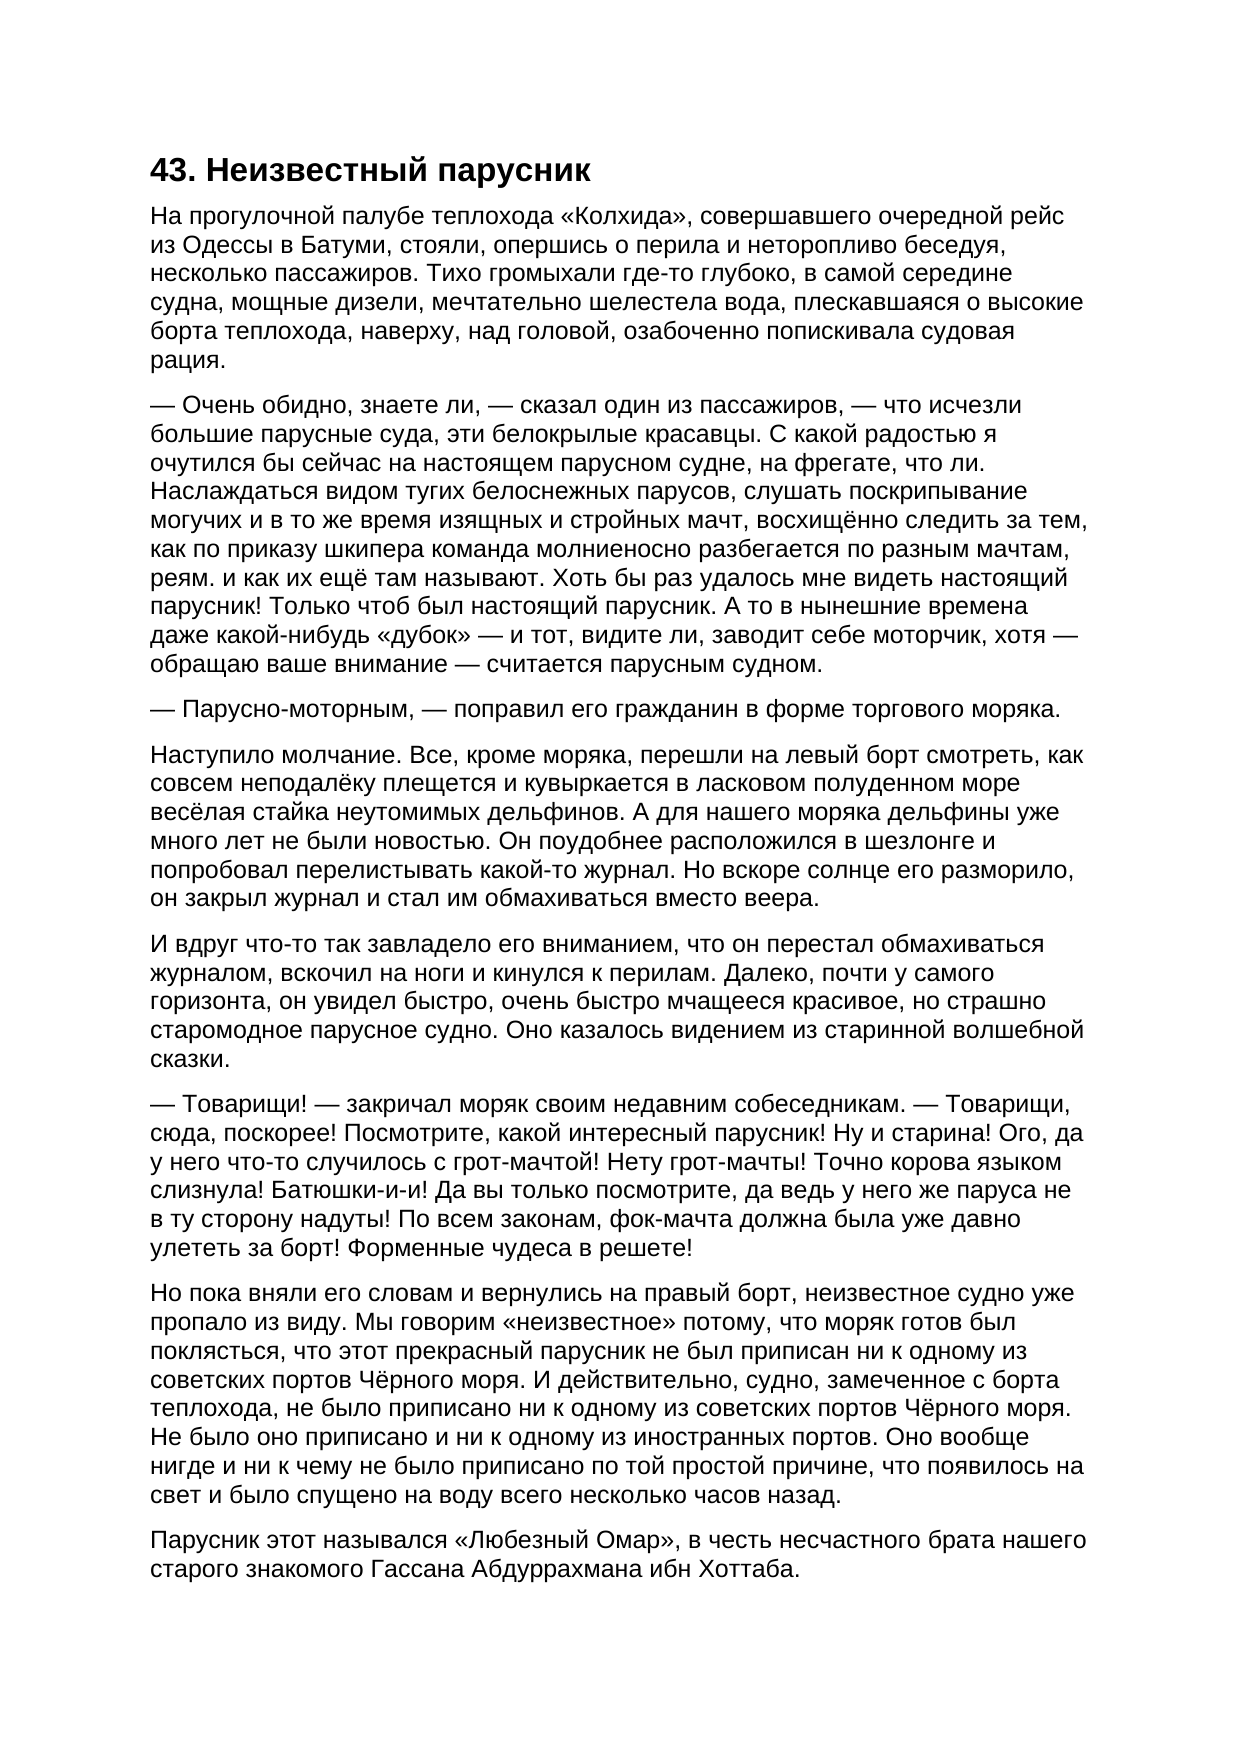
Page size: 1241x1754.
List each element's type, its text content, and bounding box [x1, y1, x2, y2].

text — Очень обидно, знаете ли, — сказал один из пассажиров, — что исчезли большие парусные суда, эти белокрылые красавцы. С какой радостью я очутился бы сейчас на настоящем парусном судне, на фрегате, что ли. Наслаждаться видом тугих белоснежных парусов, слушать поскрипывание могучих и в то же время изящных и стройных мачт, восхищённо следить за тем, как по приказу шкипера команда молниеносно разбегается по разным мачтам, реям. и как их ещё там называют. Хоть бы раз удалось мне видеть настоящий парусник! Только чтоб был настоящий парусник. А то в нынешние времена даже какой-нибудь «дубок» — и тот, видите ли, заводит себе моторчик, хотя — обращаю ваше внимание — считается парусным судном. [150, 390, 1090, 678]
text На прогулочной палубе теплохода «Колхида», совершавшего очередной рейс из Одессы в Батуми, стояли, опершись о перила и неторопливо беседуя, несколько пассажиров. Тихо громыхали где-то глубоко, в самой середине судна, мощные дизели, мечтательно шелестела вода, плескавшаяся о высокие борта теплохода, наверху, над головой, озабоченно попискивала судовая рация. [150, 201, 1090, 373]
text Но пока вняли его словам и вернулись на правый борт, неизвестное судно уже пропало из виду. Мы говорим «неизвестное» потому, что моряк готов был поклясться, что этот прекрасный парусник не был приписан ни к одному из советских портов Чёрного моря. И действительно, судно, замеченное с борта теплохода, не было приписано ни к одному из советских портов Чёрного моря. Не было оно приписано и ни к одному из иностранных портов. Оно вообще нигде и ни к чему не было приписано по той простой причине, что появилось на свет и было спущено на воду всего несколько часов назад. [150, 1278, 1090, 1508]
subtitle 43. Неизвестный парусник [150, 150, 1090, 188]
text Парусник этот назывался «Любезный Омар», в честь несчастного брата нашего старого знакомого Гассана Абдуррахмана ибн Хоттаба. [150, 1525, 1090, 1583]
text И вдруг что-то так завладело его вниманием, что он перестал обмахиваться журналом, вскочил на ноги и кинулся к перилам. Далеко, почти у самого горизонта, он увидел быстро, очень быстро мчащееся красивое, но страшно старомодное парусное судно. Оно казалось видением из старинной волшебной сказки. [150, 929, 1090, 1073]
text — Товарищи! — закричал моряк своим недавним собеседникам. — Товарищи, сюда, поскорее! Посмотрите, какой интересный парусник! Ну и старина! Ого, да у него что-то случилось с грот-мачтой! Нету грот-мачты! Точно корова языком слизнула! Батюшки-и-и! Да вы только посмотрите, да ведь у него же паруса не в ту сторону надуты! По всем законам, фок-мачта должна была уже давно улететь за борт! Форменные чудеса в решете! [150, 1089, 1090, 1262]
text — Парусно-моторным, — поправил его гражданин в форме торгового моряка. [150, 694, 1090, 723]
text Наступило молчание. Все, кроме моряка, перешли на левый борт смотреть, как совсем неподалёку плещется и кувыркается в ласковом полуденном море весёлая стайка неутомимых дельфинов. А для нашего моряка дельфины уже много лет не были новостью. Он поудобнее расположился в шезлонге и попробовал перелистывать какой-то журнал. Но вскоре солнце его разморило, он закрыл журнал и стал им обмахиваться вместо веера. [150, 740, 1090, 912]
